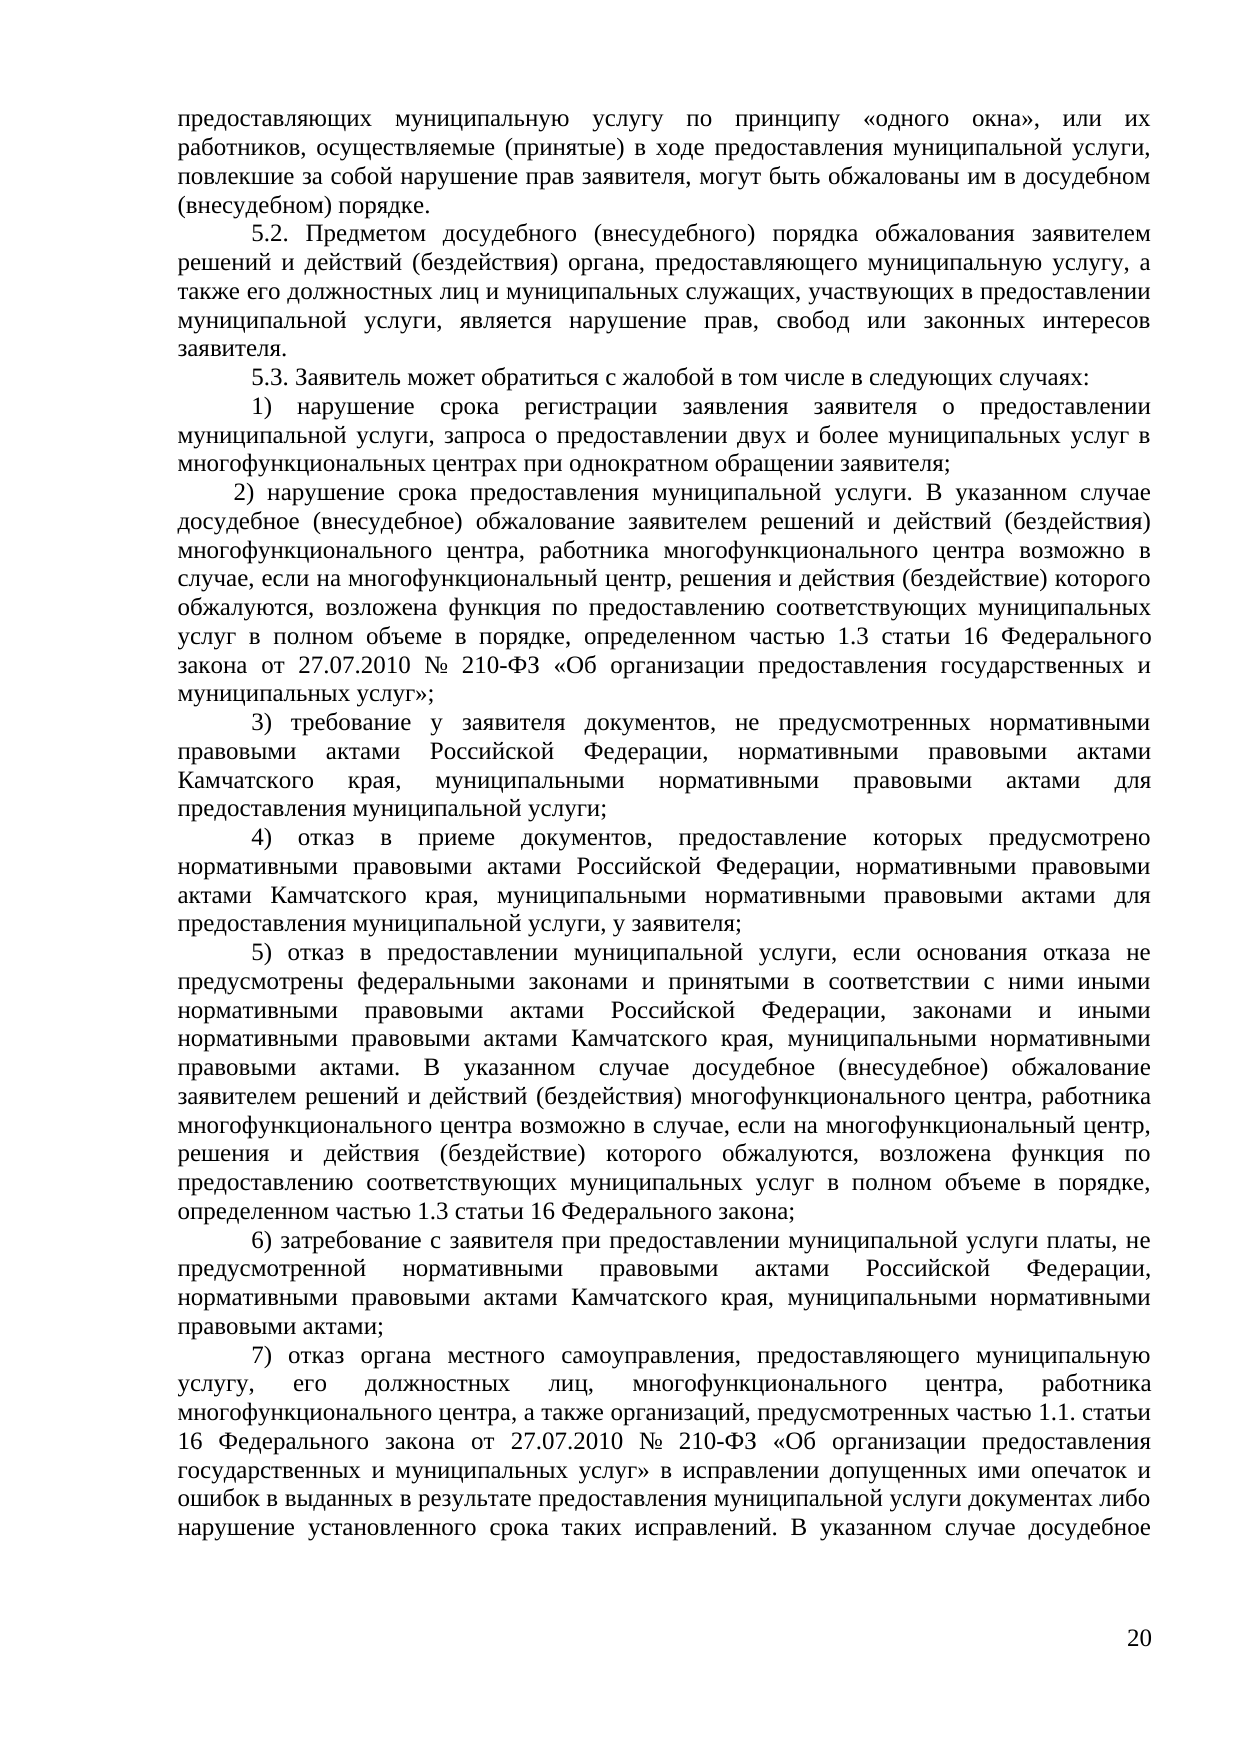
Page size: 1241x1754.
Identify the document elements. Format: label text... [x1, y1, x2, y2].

text 1) нарушение срока регистрации заявления заявителя о предоставлении муниципальной услуги, запроса о предоставлении двух и более муниципальных услуг в многофункциональных центрах при однократном обращении заявителя; [177, 391, 1152, 477]
text 5.3. Заявитель может обратиться с жалобой в том числе в следующих случаях: [177, 362, 1152, 391]
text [177, 103, 1152, 218]
text 6) затребование с заявителя при предоставлении муниципальной услуги платы, не предусмотренной нормативными правовыми актами Российской Федерации, нормативными правовыми актами Камчатского края, муниципальными нормативными правовыми актами; [177, 1225, 1152, 1340]
list 5.2. Предметом досудебного (внесудебного) порядка обжалования заявителем решений и действий (бездействия) органа, предоставляющего муниципальную услугу, а также его должностных лиц и муниципальных служащих, участвующих в предоставлении муниципальной услуги, является нарушение прав, свобод или законных интересов заявителя. [177, 218, 1152, 362]
text 3) требование у заявителя документов, не предусмотренных нормативными правовыми актами Российской Федерации, нормативными правовыми актами Камчатского края, муниципальными нормативными правовыми актами для предоставления муниципальной услуги; [177, 707, 1152, 822]
text 2) нарушение срока предоставления муниципальной услуги. В указанном случае досудебное (внесудебное) обжалование заявителем решений и действий (бездействия) многофункционального центра, работника многофункционального центра возможно в случае, если на многофункциональный центр, решения и действия (бездействие) которого обжалуются, возложена функция по предоставлению соответствующих муниципальных услуг в полном объеме в порядке, определенном частью 1.3 статьи 16 Федерального закона от 27.07.2010 № 210-ФЗ «Об организации предоставления государственных и муниципальных услуг»; [177, 477, 1152, 707]
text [177, 1340, 1152, 1541]
text 4) отказ в приеме документов, предоставление которых предусмотрено нормативными правовыми актами Российской Федерации, нормативными правовыми актами Камчатского края, муниципальными нормативными правовыми актами для предоставления муниципальной услуги, у заявителя; [177, 822, 1152, 937]
text 5) отказ в предоставлении муниципальной услуги, если основания отказа не предусмотрены федеральными законами и принятыми в соответствии с ними иными нормативными правовыми актами Российской Федерации, законами и иными нормативными правовыми актами Камчатского края, муниципальными нормативными правовыми актами. В указанном случае досудебное (внесудебное) обжалование заявителем решений и действий (бездействия) многофункционального центра, работника многофункционального центра возможно в случае, если на многофункциональный центр, решения и действия (бездействие) которого обжалуются, возложена функция по предоставлению соответствующих муниципальных услуг в полном объеме в порядке, определенном частью 1.3 статьи 16 Федерального закона; [177, 937, 1152, 1225]
